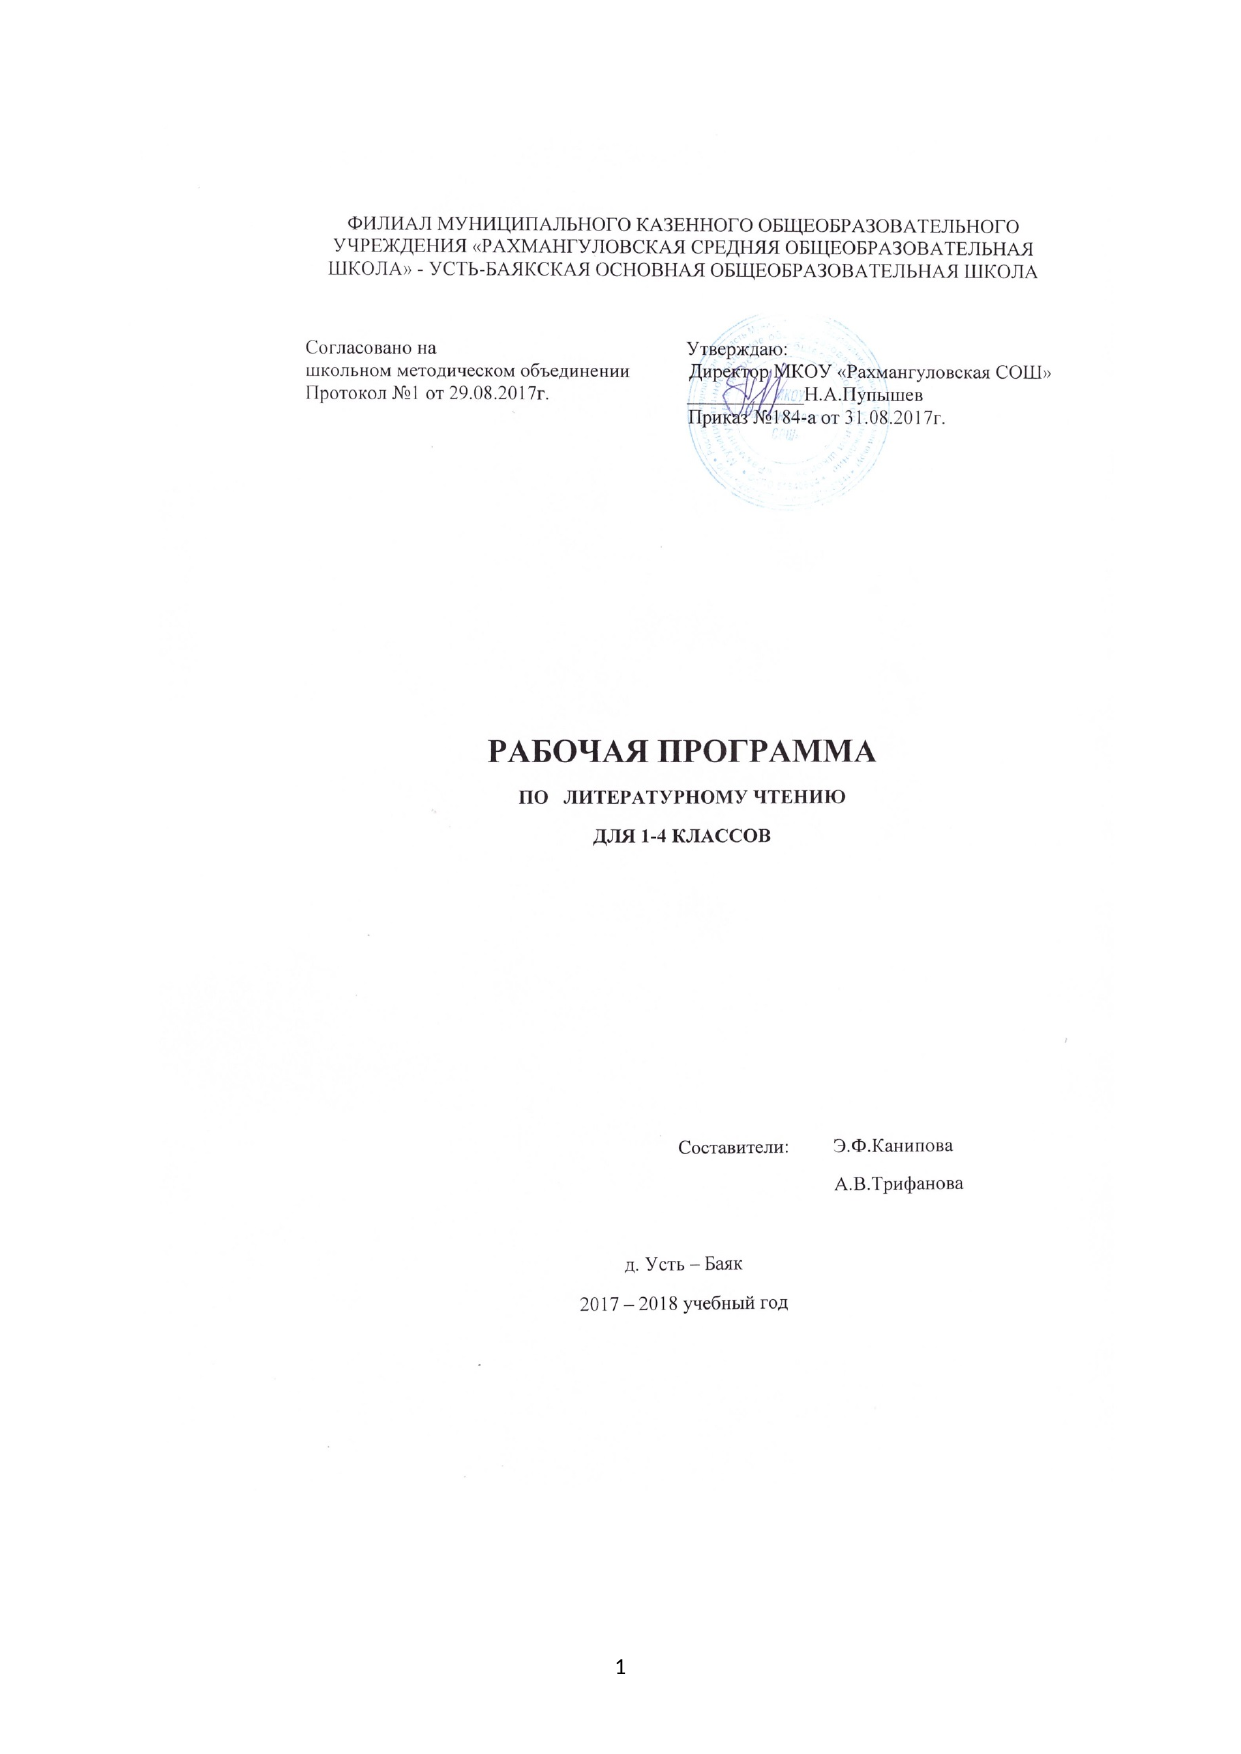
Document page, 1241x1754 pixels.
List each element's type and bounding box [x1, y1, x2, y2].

picture [118, 118, 1123, 1499]
